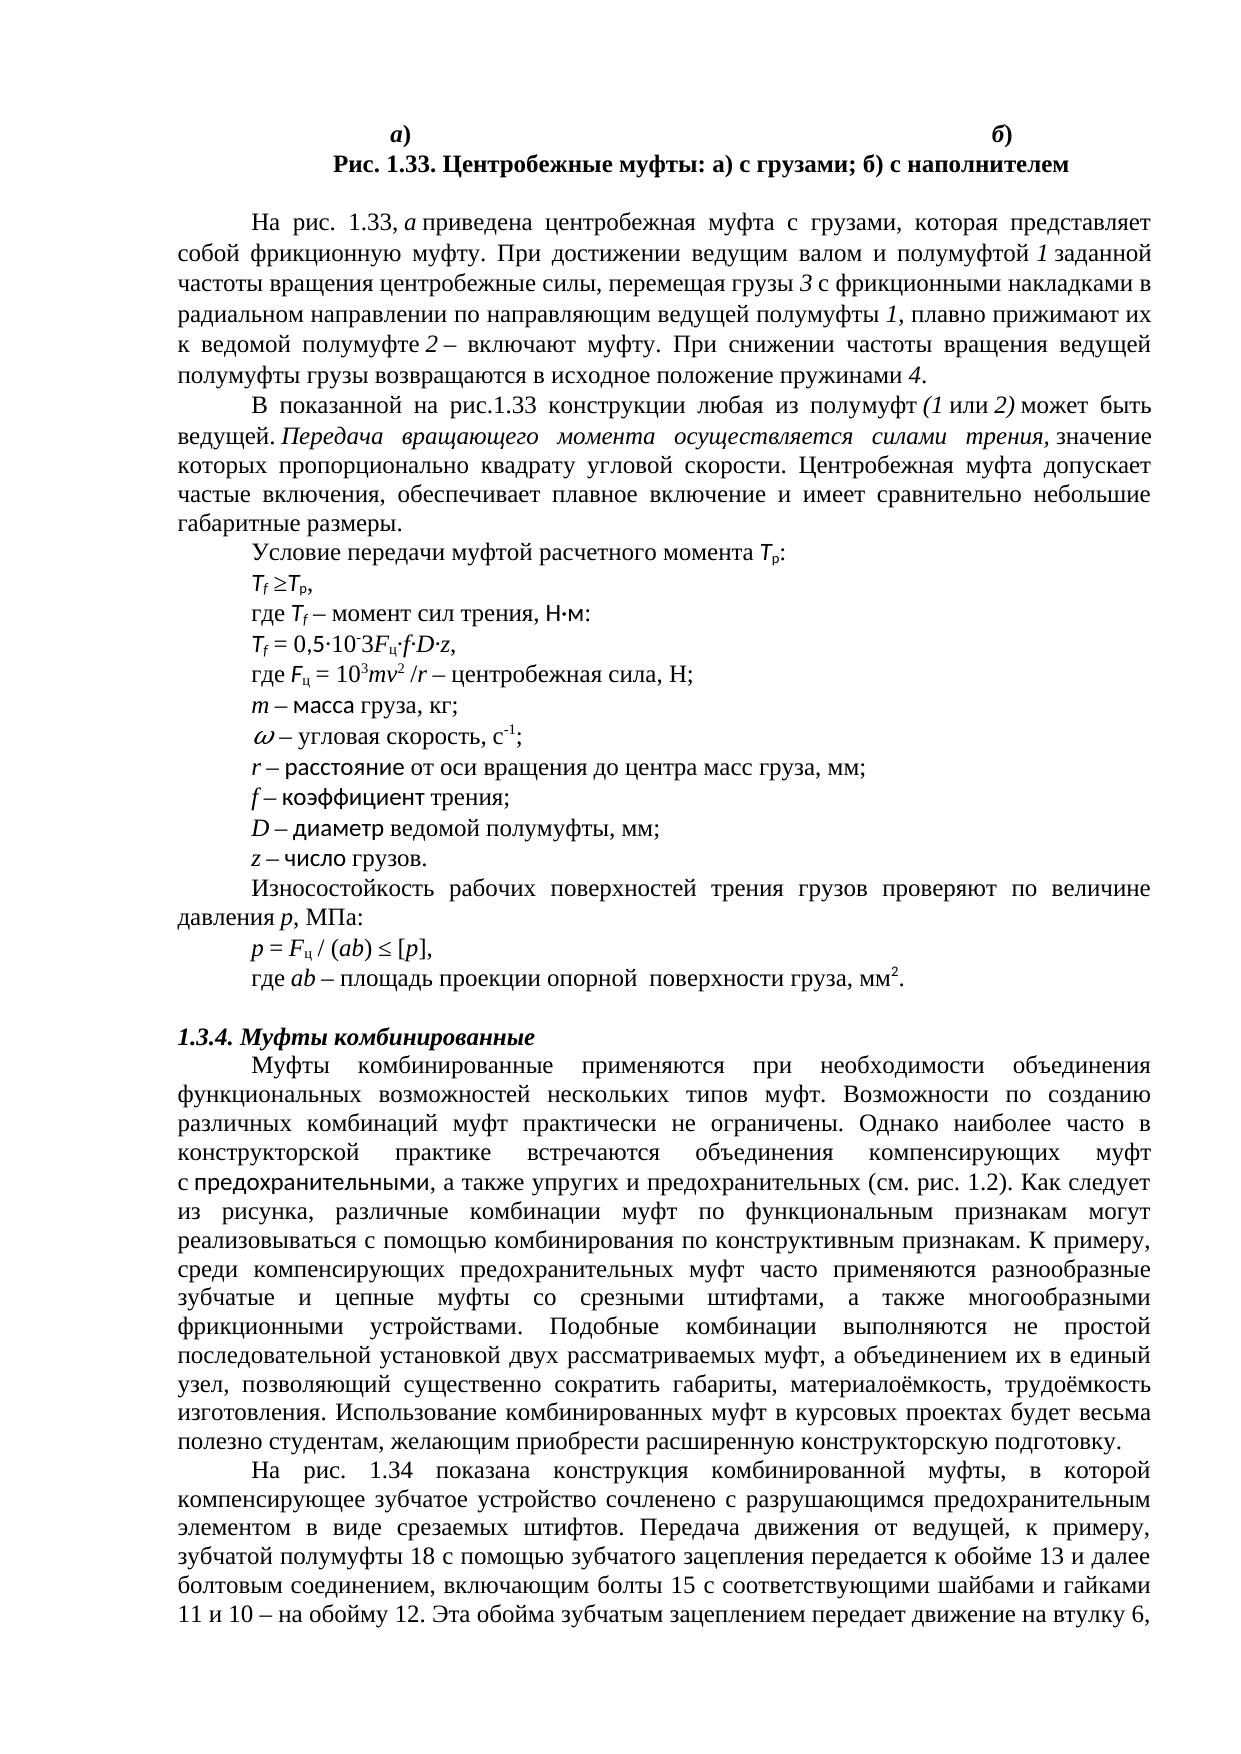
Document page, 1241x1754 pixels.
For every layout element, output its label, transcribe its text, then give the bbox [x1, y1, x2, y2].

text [177, 1455, 1152, 1627]
text r – расстояние от оси вращения до центра масс груза, мм; [177, 751, 1152, 781]
text Рис. 1.33. Центробежные муфты: а) с грузами; б) с наполнителем [177, 149, 1152, 177]
text 𝜔 – угловая скорость, c-1; [177, 720, 1152, 751]
text В показанной на рис.1.33 конструкции любая из полумуфт (1 или 2) может быть ведущей. Передача вращающего момента осуществляется силами трения, значение которых пропорционально квадрату угловой скорости. Центробежная муфта допускает частые включения, обеспечивает плавное включение и имеет сравнительно небольшие габаритные размеры. [177, 389, 1152, 537]
text где Tf – момент сил трения, Н·м: [177, 598, 1152, 628]
text Условие передачи муфтой расчетного момента Тр: [177, 537, 1152, 567]
text z – число грузов. [177, 842, 1152, 873]
text На рис. 1.33, а приведена центробежная муфта с грузами, которая представляет собой фрикционную муфту. При достижении ведущим валом и полумуфтой 1 заданной частоты вращения центробежные силы, перемещая грузы 3 с фрикционными накладками в радиальном направлении по направляющим ведущей полумуфты 1, плавно прижимают их к ведомой полумуфте 2 – включают муфту. При снижении частоты вращения ведущей полумуфты грузы возвращаются в исходное положение пружинами 4. [177, 206, 1152, 389]
text f – коэффициент трения; [177, 781, 1152, 812]
text Муфты комбинированные применяются при необходимости объединения функциональных возможностей нескольких типов муфт. Возможности по созданию различных комбинаций муфт практически не ограничены. Однако наиболее часто в конструкторской практике встречаются объединения компенсирующих муфт с предохранительными, а также упругих и предохранительных (см. рис. 1.2). Как следует из рисунка, различные комбинации муфт по функциональным признакам могут реализовываться с помощью комбинирования по конструктивным признакам. К примеру, среди компенсирующих предохранительных муфт часто применяются разнообразные зубчатые и цепные муфты со срезными штифтами, а также многообразными фрикционными устройствами. Подобные комбинации выполняются не простой последовательной установкой двух рассматриваемых муфт, а объединением их в единый узел, позволяющий существенно сократить габариты, материалоёмкость, трудоёмкость изготовления. Использование комбинированных муфт в курсовых проектах будет весьма полезно студентам, желающим приобрести расширенную конструкторскую подготовку. [177, 1051, 1152, 1455]
text D – диаметр ведомой полумуфты, мм; [177, 812, 1152, 842]
text Tf = 0,5∙10-3Fц∙f∙D∙z, [177, 628, 1152, 659]
text где Fц = 103mv2 /r – центробежная сила, Н; [177, 659, 1152, 689]
text Износостойкость рабочих поверхностей трения грузов проверяют по величине давления p, МПа: [177, 873, 1152, 932]
text где ab – площадь проекции опорной поверхности груза, мм2. [177, 963, 1152, 993]
text а) б) [177, 118, 1152, 149]
subtitle 1.3.4. Муфты комбинированные [177, 1022, 1152, 1051]
text m – масса груза, кг; [177, 689, 1152, 720]
text Tf ≥Тр, [177, 567, 1152, 598]
text p = Fц / (ab) ≤ [p], [177, 932, 1152, 963]
